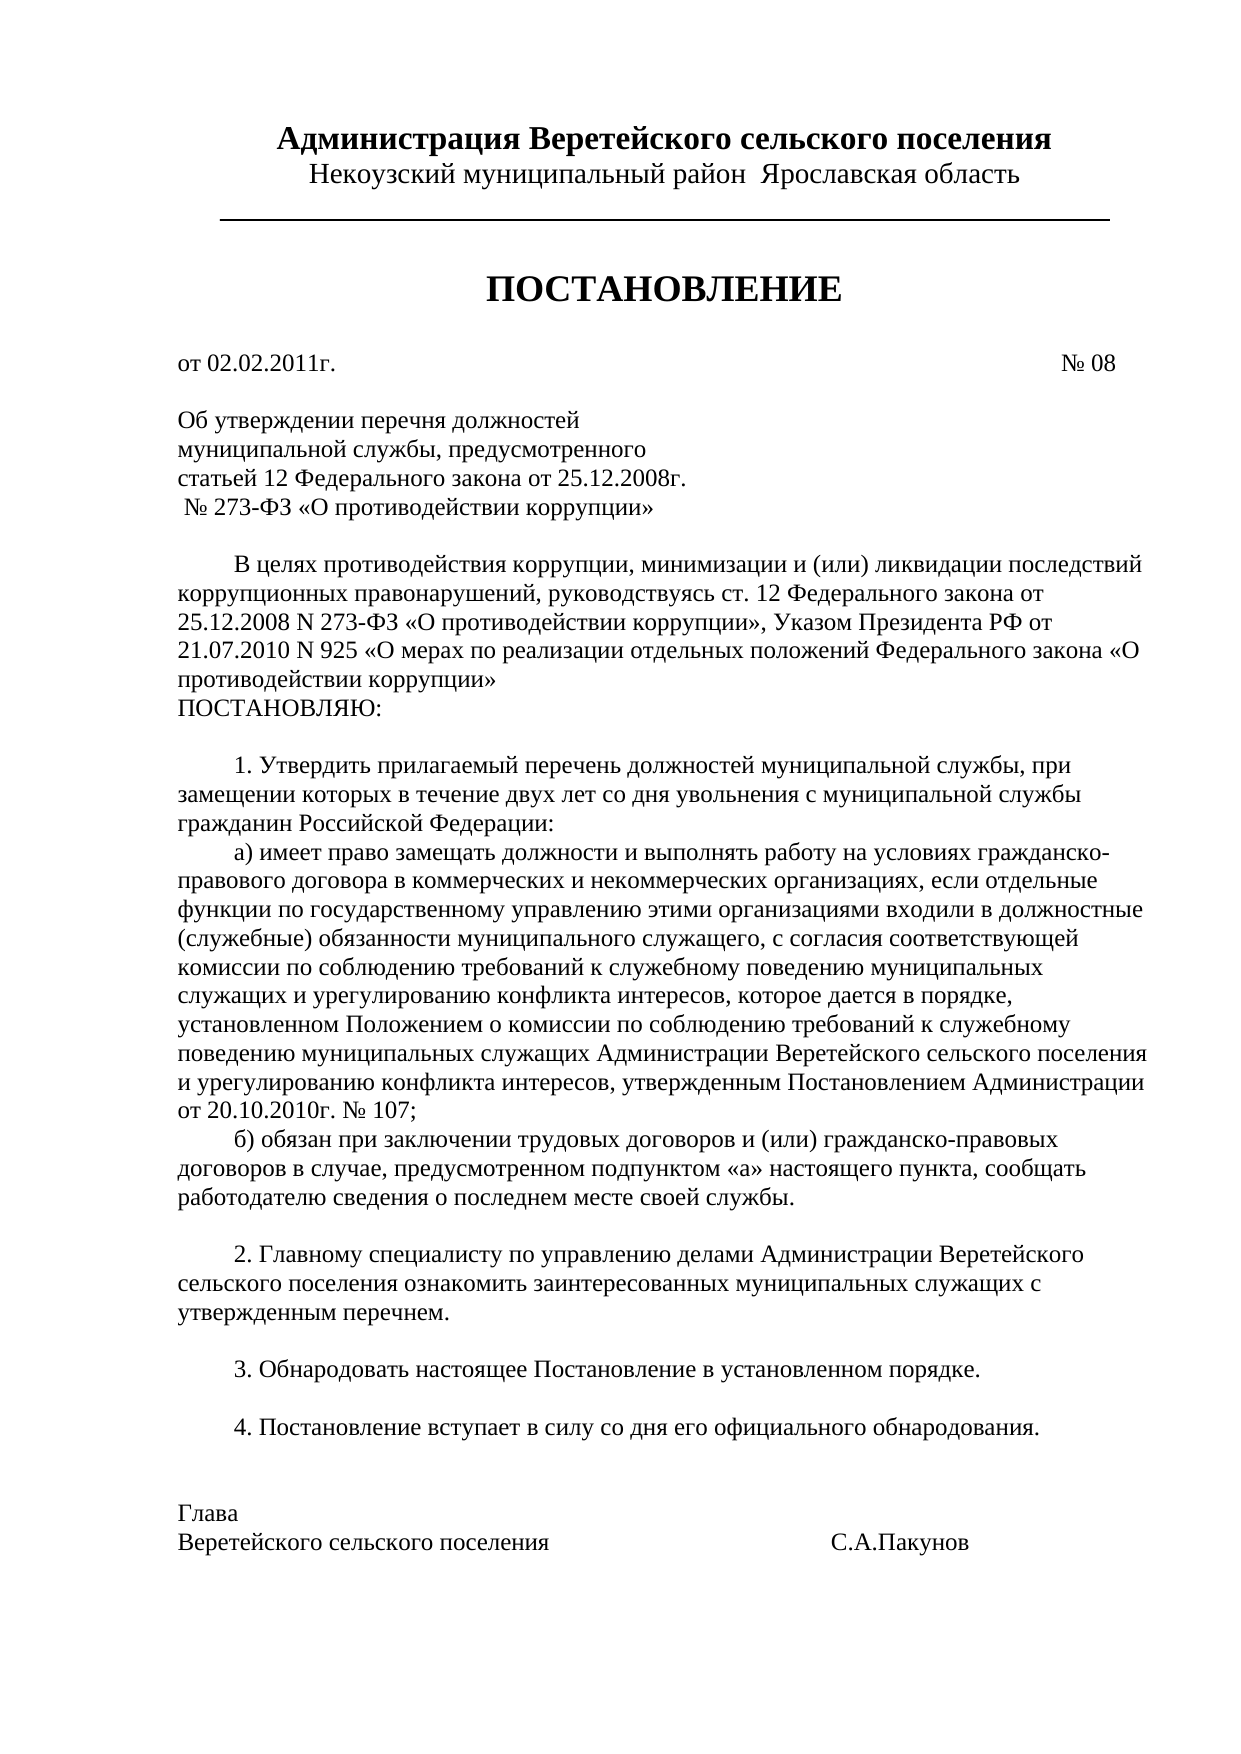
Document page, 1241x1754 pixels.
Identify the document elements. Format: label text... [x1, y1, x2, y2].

text 2. Главному специалисту по управлению делами Администрации Веретейского сельского поселения ознакомить заинтересованных муниципальных служащих с утвержденным перечнем. [177, 1239, 1152, 1326]
text Глава [177, 1498, 1152, 1527]
text Некоузский муниципальный район Ярославская область _____________________________________________________________ [177, 156, 1152, 223]
text В целях противодействия коррупции, минимизации и (или) ликвидации последствий коррупционных правонарушений, руководствуясь ст. 12 Федерального закона от 25.12.2008 N 273-ФЗ «О противодействии коррупции», Указом Президента РФ от 21.07.2010 N 925 «О мерах по реализации отдельных положений Федерального закона «О противодействии коррупции» [177, 549, 1152, 693]
text ПОСТАНОВЛЯЮ: [177, 693, 1152, 722]
title статьей 12 Федерального закона от 25.12.2008г. [177, 463, 1152, 492]
text ПОСТАНОВЛЕНИЕ [177, 267, 1152, 310]
text а) имеет право замещать должности и выполнять работу на условиях гражданско-правового договора в коммерческих и некоммерческих организациях, если отдельные функции по государственному управлению этими организациями входили в должностные (служебные) обязанности муниципального служащего, с согласия соответствующей комиссии по соблюдению требований к служебному поведению муниципальных служащих и урегулированию конфликта интересов, которое дается в порядке, установленном Положением о комиссии по соблюдению требований к служебному поведению муниципальных служащих Администрации Веретейского сельского поселения и урегулированию конфликта интересов, утвержденным Постановлением Администрации от 20.10.2010г. № 107; [177, 837, 1152, 1124]
text б) обязан при заключении трудовых договоров и (или) гражданско-правовых договоров в случае, предусмотренном подпунктом «а» настоящего пункта, сообщать работодателю сведения о последнем месте своей службы. [177, 1124, 1152, 1211]
text 1. Утвердить прилагаемый перечень должностей муниципальной службы, при замещении которых в течение двух лет со дня увольнения с муниципальной службы гражданин Российской Федерации: [177, 751, 1152, 837]
title № 273-ФЗ «О противодействии коррупции» [177, 492, 1152, 521]
title муниципальной службы, предусмотренного [177, 434, 1152, 463]
text 3. Обнародовать настоящее Постановление в установленном порядке. [177, 1354, 1152, 1383]
text Веретейского сельского поселения С.А.Пакунов [177, 1527, 1152, 1556]
text Администрация Веретейского сельского поселения [177, 118, 1152, 156]
title Об утверждении перечня должностей [177, 406, 1152, 434]
text от 02.02.2011г. № 08 [177, 348, 1152, 377]
text 4. Постановление вступает в силу со дня его официального обнародования. [215, 1412, 1152, 1441]
